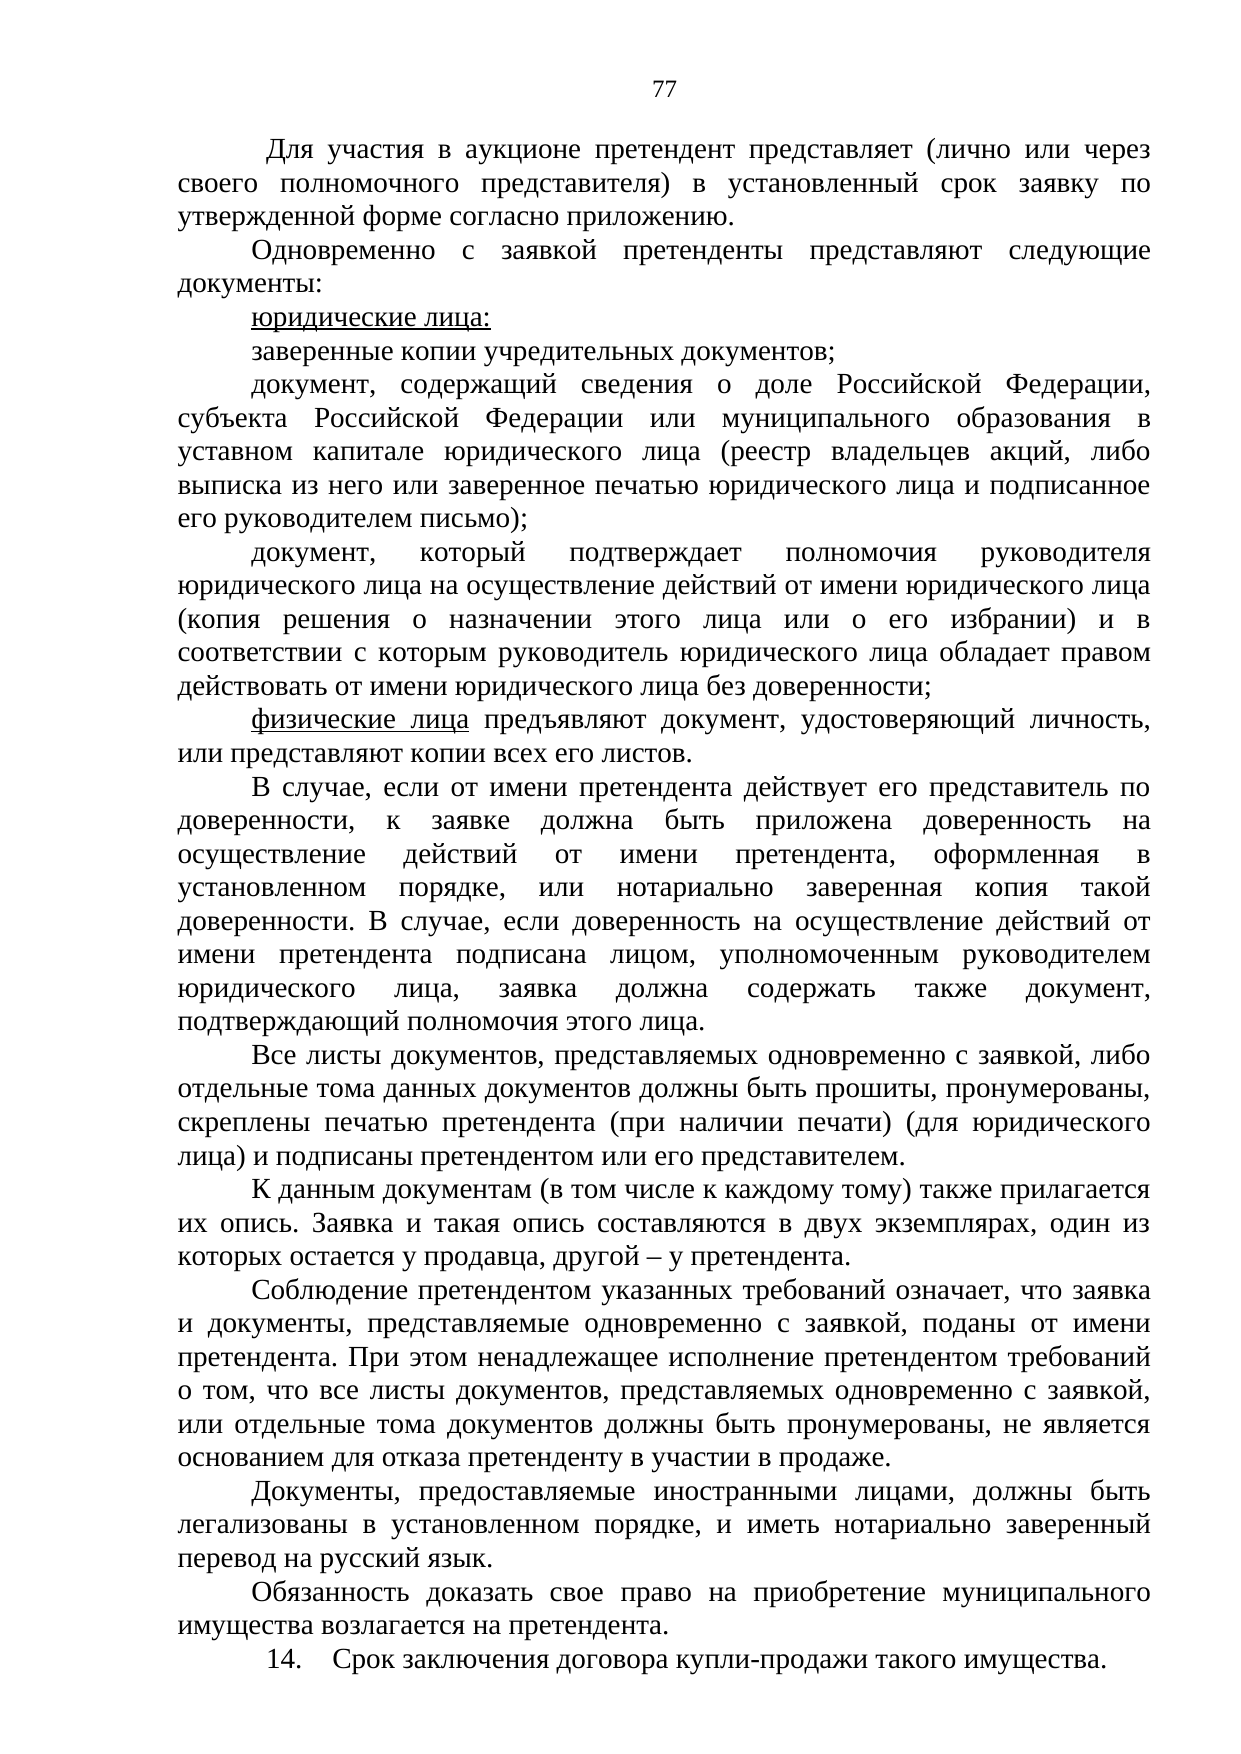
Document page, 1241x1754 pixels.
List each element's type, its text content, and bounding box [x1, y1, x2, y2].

text документ, который подтверждает полномочия руководителя юридического лица на осуществление действий от имени юридического лица (копия решения о назначении этого лица или о его избрании) и в соответствии с которым руководитель юридического лица обладает правом действовать от имени юридического лица без доверенности; [177, 534, 1152, 702]
text Одновременно с заявкой претенденты представляют следующие документы: [177, 232, 1152, 299]
text К данным документам (в том числе к каждому тому) также прилагается их опись. Заявка и такая опись составляются в двух экземплярах, один из которых остается у продавца, другой – у претендента. [177, 1171, 1152, 1272]
text документ, содержащий сведения о доле Российской Федерации, субъекта Российской Федерации или муниципального образования в уставном капитале юридического лица (реестр владельцев акций, либо выписка из него или заверенное печатью юридического лица и подписанное его руководителем письмо); [177, 366, 1152, 534]
text Обязанность доказать свое право на приобретение муниципального имущества возлагается на претендента. [177, 1574, 1152, 1641]
text Все листы документов, представляемых одновременно с заявкой, либо отдельные тома данных документов должны быть прошиты, пронумерованы, скреплены печатью претендента (при наличии печати) (для юридического лица) и подписаны претендентом или его представителем. [177, 1037, 1152, 1171]
text заверенные копии учредительных документов; [177, 333, 1152, 366]
text Соблюдение претендентом указанных требований означает, что заявка и документы, представляемые одновременно с заявкой, поданы от имени претендента. При этом ненадлежащее исполнение претендентом требований о том, что все листы документов, представляемых одновременно с заявкой, или отдельные тома документов должны быть пронумерованы, не является основанием для отказа претенденту в участии в продаже. [177, 1272, 1152, 1473]
text Для участия в аукционе претендент представляет (лично или через своего полномочного представителя) в установленный срок заявку по утвержденной форме согласно приложению. [177, 131, 1152, 232]
text юридические лица: [177, 299, 1152, 333]
text В случае, если от имени претендента действует его представитель по доверенности, к заявке должна быть приложена доверенность на осуществление действий от имени претендента, оформленная в установленном порядке, или нотариально заверенная копия такой доверенности. В случае, если доверенность на осуществление действий от имени претендента подписана лицом, уполномоченным руководителем юридического лица, заявка должна содержать также документ, подтверждающий полномочия этого лица. [177, 769, 1152, 1037]
list Срок заключения договора купли-продажи такого имущества. [177, 1641, 1152, 1674]
text физические лица предъявляют документ, удостоверяющий личность, или представляют копии всех его листов. [177, 702, 1152, 769]
text Документы, предоставляемые иностранными лицами, должны быть легализованы в установленном порядке, и иметь нотариально заверенный перевод на русский язык. [177, 1473, 1152, 1574]
